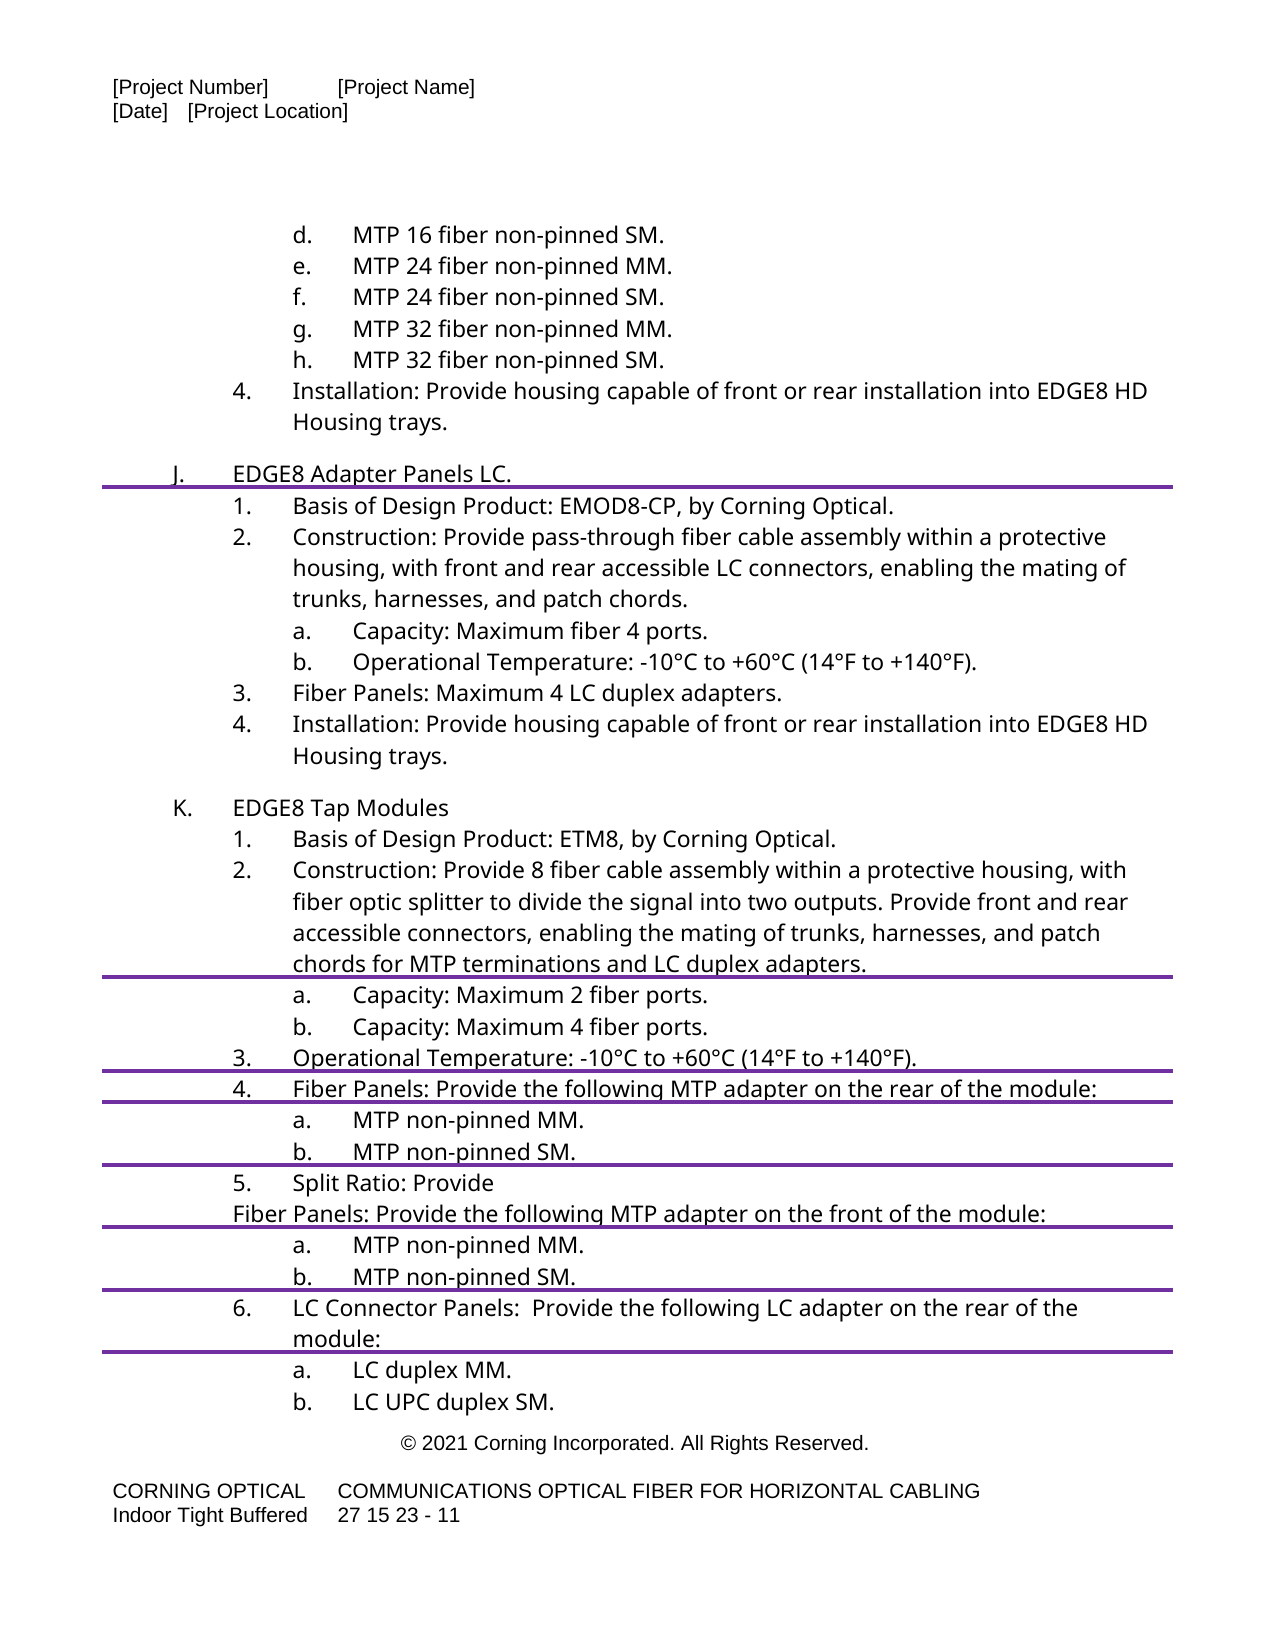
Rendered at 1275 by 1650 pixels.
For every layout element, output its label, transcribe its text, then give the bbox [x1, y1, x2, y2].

text LC duplex MM. [292, 1354, 1162, 1385]
text MTP non-pinned SM. [292, 1135, 1162, 1163]
text Operational Temperature: -10°C to +60°C (14°F to +140°F). [232, 1042, 1162, 1069]
text Installation: Provide housing capable of front or rear installation into EDGE8 HD Housing trays. [232, 708, 1162, 771]
text Fiber Panels: Maximum 4 LC duplex adapters. [232, 677, 1162, 708]
text MTP 24 fiber non-pinned SM. [292, 281, 1162, 312]
text Capacity: Maximum fiber 4 ports. [292, 614, 1162, 646]
text EDGE8 Adapter Panels LC. [172, 458, 1162, 485]
text Split Ratio: Provide [232, 1167, 1162, 1198]
text Fiber Panels: Provide the following MTP adapter on the rear of the module: [232, 1073, 1162, 1100]
text MTP non-pinned SM. [292, 1260, 1162, 1288]
text MTP 32 fiber non-pinned MM. [292, 312, 1162, 344]
list Basis of Design Product: ETM8, by Corning Optical. [232, 823, 1162, 854]
text MTP 16 fiber non-pinned SM. [292, 219, 1162, 250]
text LC Connector Panels: Provide the following LC adapter on the rear of the module: [232, 1292, 1162, 1350]
text MTP non-pinned MM. [292, 1104, 1162, 1135]
text Capacity: Maximum 2 fiber ports. [292, 979, 1162, 1010]
text EDGE8 Tap Modules [172, 792, 1162, 823]
text Construction: Provide 8 fiber cable assembly within a protective housing, with fiber optic splitter to divide the signal into two outputs. Provide front and rear accessible connectors, enabling the mating of trunks, harnesses, and patch chords for MTP terminations and LC duplex adapters. [232, 854, 1162, 975]
text Capacity: Maximum 4 fiber ports. [292, 1010, 1162, 1042]
text Installation: Provide housing capable of front or rear installation into EDGE8 HD Housing trays. [232, 375, 1162, 437]
list Fiber Panels: Provide the following MTP adapter on the front of the module: [232, 1198, 1162, 1225]
list Basis of Design Product: EMOD8-CP, by Corning Optical. [232, 489, 1162, 521]
text MTP 32 fiber non-pinned SM. [292, 344, 1162, 375]
text Construction: Provide pass-through fiber cable assembly within a protective housing, with front and rear accessible LC connectors, enabling the mating of trunks, harnesses, and patch chords. [232, 521, 1162, 614]
text MTP 24 fiber non-pinned MM. [292, 250, 1162, 281]
text MTP non-pinned MM. [292, 1229, 1162, 1260]
text LC UPC duplex SM. [292, 1385, 1162, 1417]
text Operational Temperature: -10°C to +60°C (14°F to +140°F). [292, 646, 1162, 677]
